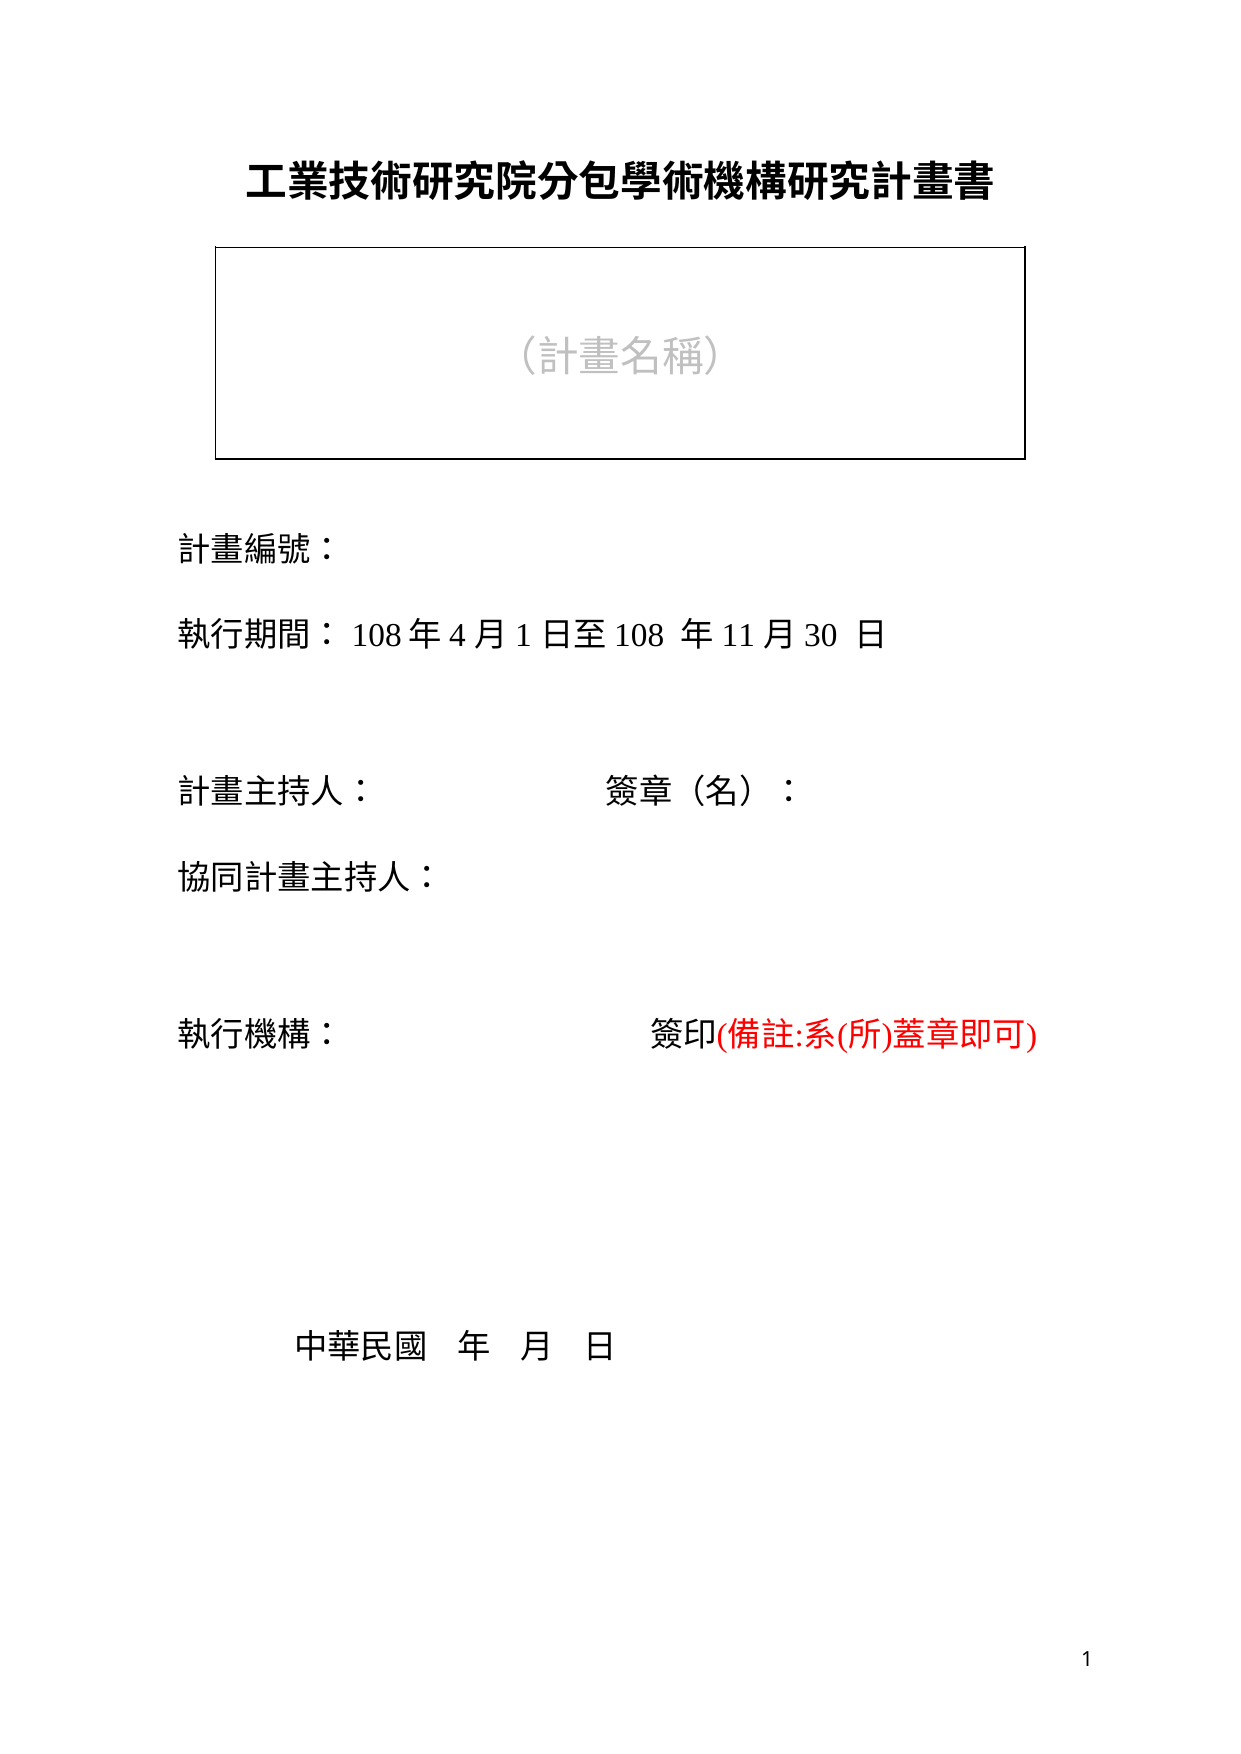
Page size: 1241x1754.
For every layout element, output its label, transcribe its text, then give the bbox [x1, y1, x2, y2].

text 工業技術研究院分包學術機構研究計畫書 [148, 148, 1092, 208]
text 協同計畫主持人： [177, 851, 1092, 899]
text 計畫編號： [177, 522, 1092, 571]
text 執行期間： 108年 4 月 1 日至 108 年 11 月 30 日 [177, 608, 1092, 656]
text 中華民國 年 月 日 [177, 1320, 1092, 1368]
text 執行機構： 簽印(備註:系(所)蓋章即可) [177, 1007, 1092, 1056]
text 計畫主持人： 簽章（名）： [177, 765, 1092, 813]
table_header （計畫名稱） [216, 248, 1024, 458]
